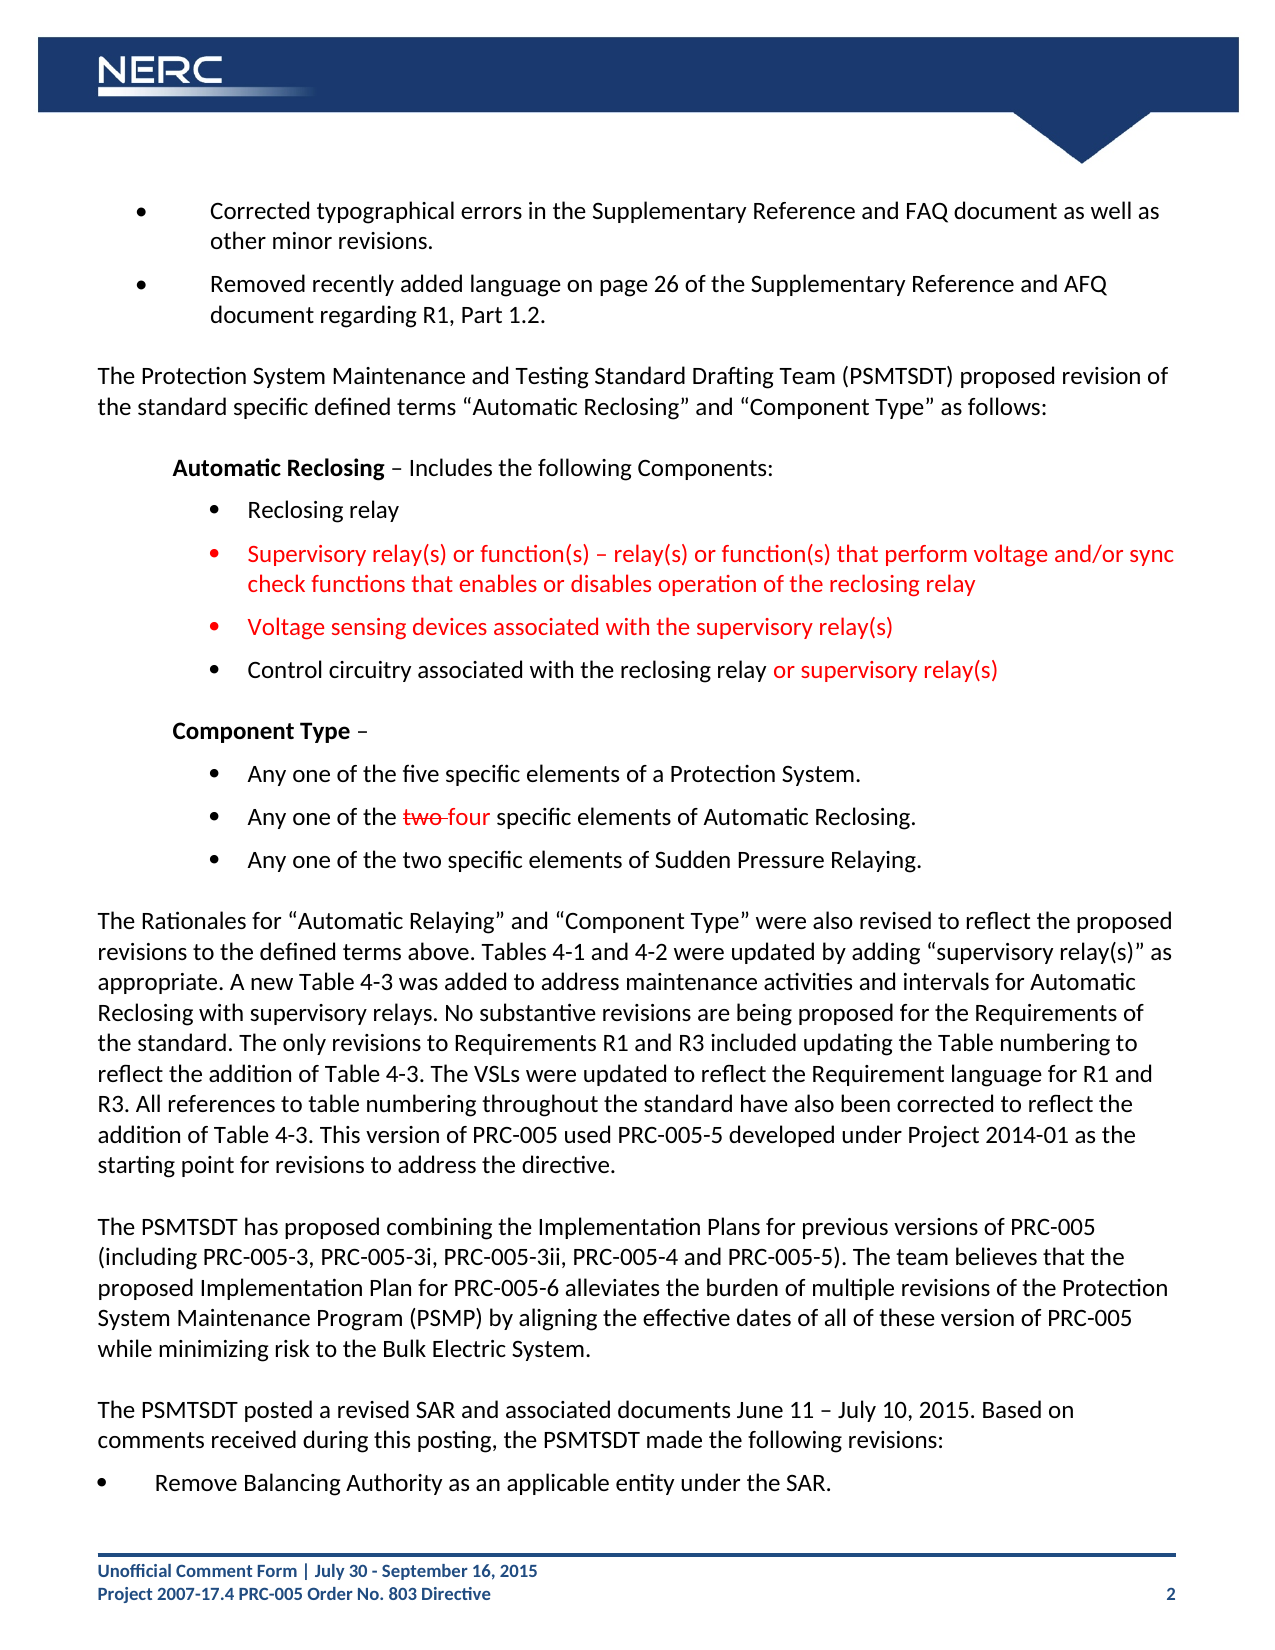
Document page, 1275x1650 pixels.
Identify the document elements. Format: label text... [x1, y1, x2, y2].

text The Rationales for “Automatic Relaying” and “Component Type” were also revised to reflect the proposed revisions to the defined terms above. Tables 4-1 and 4-2 were updated by adding “supervisory relay(s)” as appropriate. A new Table 4-3 was added to address maintenance activities and intervals for Automatic Reclosing with supervisory relays. No substantive revisions are being proposed for the Requirements of the standard. The only revisions to Requirements R1 and R3 included updating the Table numbering to reflect the addition of Table 4-3. The VSLs were updated to reflect the Requirement language for R1 and R3. All references to table numbering throughout the standard have also been corrected to reflect the addition of Table 4-3. This version of PRC-005 used PRC-005-5 developed under Project 2014-01 as the starting point for revisions to address the directive. [97, 905, 1177, 1180]
text Component Type – [172, 715, 1177, 746]
list Voltage sensing devices associated with the supervisory relay(s) [210, 611, 1177, 642]
list Supervisory relay(s) or function(s) – relay(s) or function(s) that perform voltage and/or sync check functions that enables or disables operation of the reclosing relay [210, 538, 1177, 599]
list Corrected typographical errors in the Supplementary Reference and FAQ document as well as other minor revisions. [135, 195, 1177, 256]
text Automatic Reclosing – Includes the following Components: [172, 452, 1177, 482]
list Any one of the five specific elements of a Protection System. [210, 758, 1177, 789]
text The PSMTSDT posted a revised SAR and associated documents June 11 – July 10, 2015. Based on comments received during this posting, the PSMTSDT made the following revisions: [97, 1394, 1177, 1455]
list Removed recently added language on page 26 of the Supplementary Reference and AFQ document regarding R1, Part 1.2. [135, 268, 1177, 329]
list Any one of the two specific elements of Sudden Pressure Relaying. [210, 844, 1177, 875]
list Remove Balancing Authority as an applicable entity under the SAR. [97, 1467, 1177, 1498]
list Any one of the two four specific elements of Automatic Reclosing. [210, 801, 1177, 832]
text The PSMTSDT has proposed combining the Implementation Plans for previous versions of PRC-005 (including PRC-005-3, PRC-005-3i, PRC-005-3ii, PRC-005-4 and PRC-005-5). The team believes that the proposed Implementation Plan for PRC-005-6 alleviates the burden of multiple revisions of the Protection System Maintenance Program (PSMP) by aligning the effective dates of all of these version of PRC-005 while minimizing risk to the Bulk Electric System. [97, 1211, 1177, 1363]
picture [0, 0, 1275, 164]
list Control circuitry associated with the reclosing relay or supervisory relay(s) [210, 654, 1177, 685]
list Reclosing relay [210, 495, 1177, 525]
text The Protection System Maintenance and Testing Standard Drafting Team (PSMTSDT) proposed revision of the standard specific defined terms “Automatic Reclosing” and “Component Type” as follows: [97, 360, 1177, 421]
